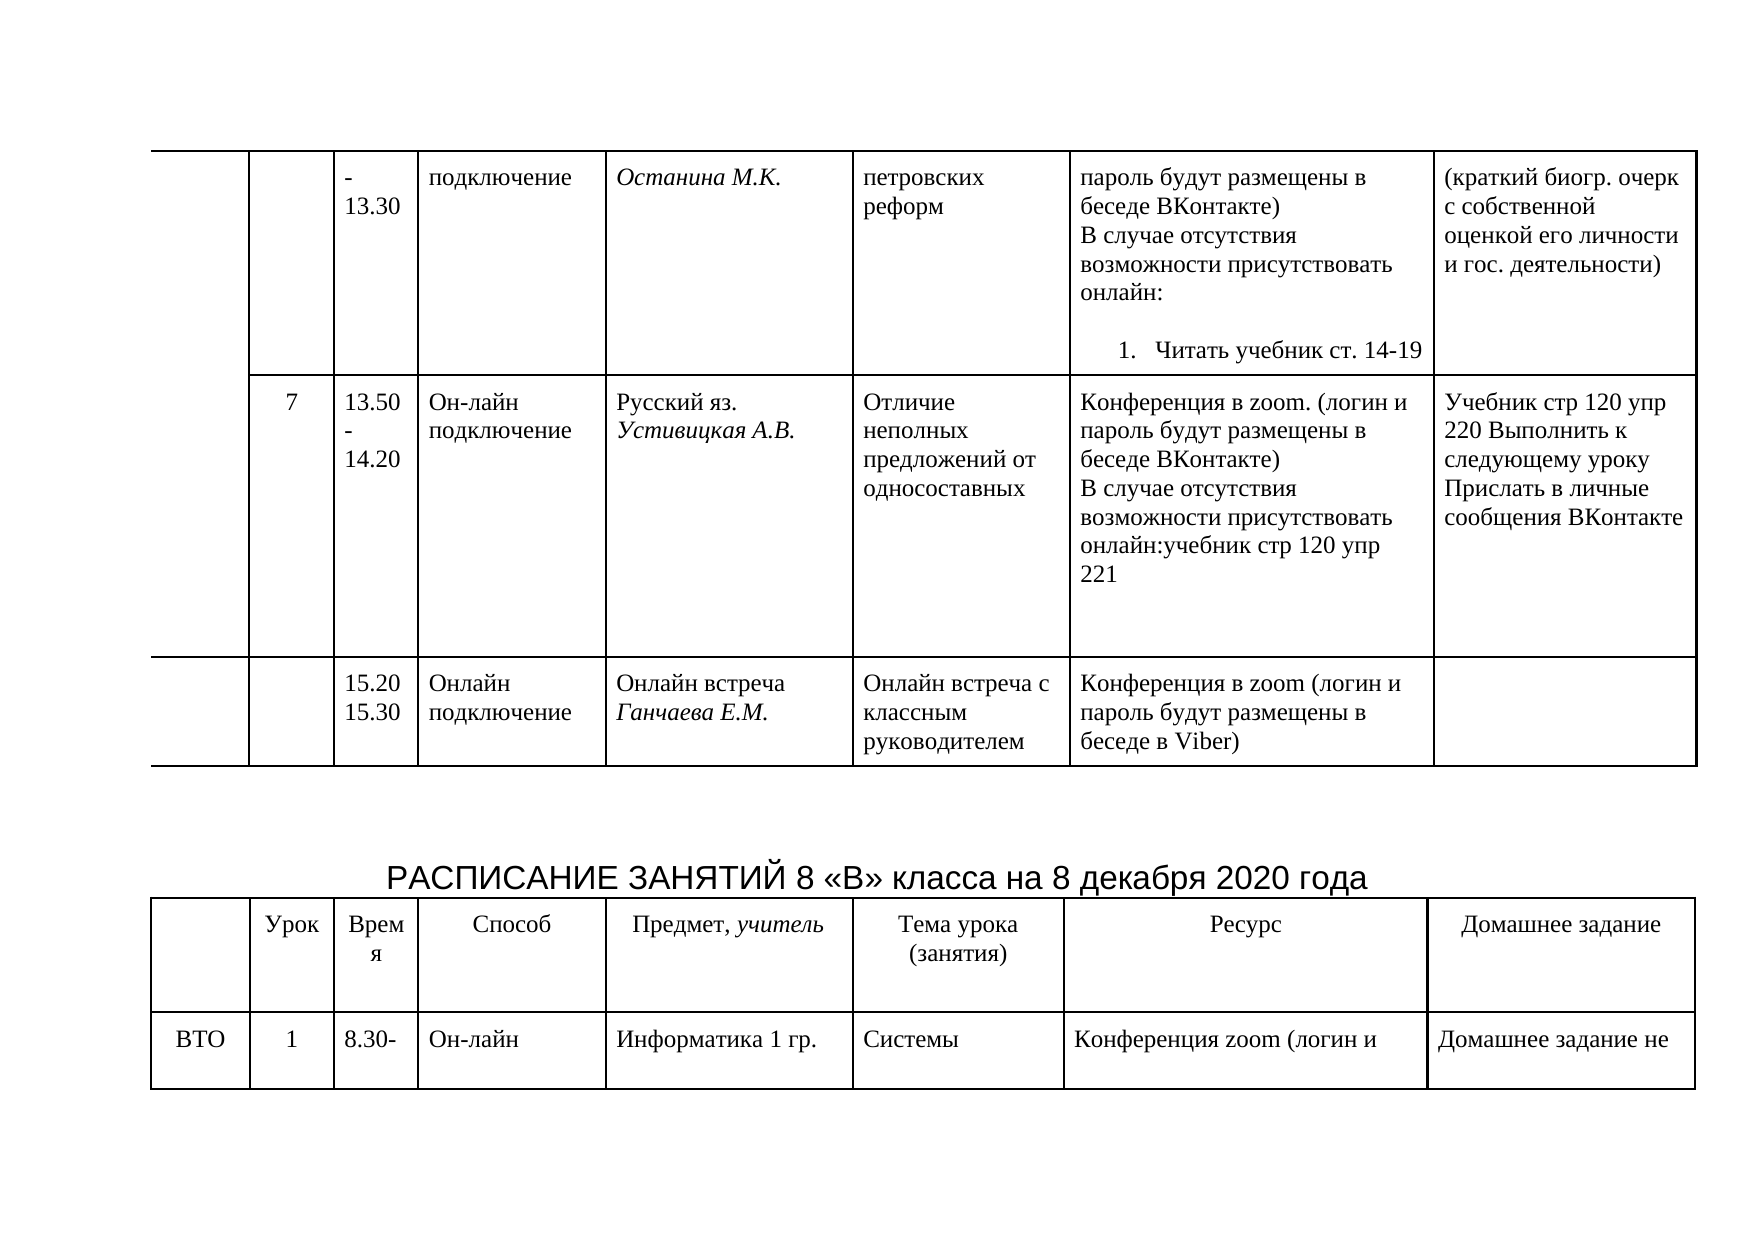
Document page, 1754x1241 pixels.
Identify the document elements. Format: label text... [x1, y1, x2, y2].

table_cell 7 [250, 376, 333, 656]
table_cell [250, 658, 333, 765]
table_cell Отличие неполных предложений от односоставных [854, 376, 1069, 656]
table_cell Конференция в zoom (логин и пароль будут размещены в беседе в Viber) [1071, 658, 1433, 765]
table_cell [854, 152, 1069, 374]
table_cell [1429, 1013, 1694, 1088]
table_header Урок [251, 899, 333, 1011]
text РАСПИСАНИЕ ЗАНЯТИЙ 8 «В» класса на 8 декабря 2020 года [150, 858, 1604, 897]
table_header Тема урока (занятия) [854, 899, 1063, 1011]
table_header Время [335, 899, 417, 1011]
table_cell 15.20 15.30 [335, 658, 417, 765]
table_header Ресурс [1065, 899, 1426, 1011]
table_cell ВТОРНИК 08.12.2020 [152, 1013, 249, 1088]
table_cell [607, 1013, 852, 1088]
table_header Способ [419, 899, 605, 1011]
table_cell Он-лайн подключение [419, 152, 605, 374]
table_cell 13.00-13.30 [335, 152, 417, 374]
table_cell Русский яз. Устивицкая А.В. [607, 376, 852, 656]
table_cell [1435, 152, 1695, 374]
table_header Домашнее задание [1429, 899, 1694, 1011]
table_cell [151, 658, 248, 765]
table_header [152, 899, 249, 1011]
table_cell [1435, 658, 1695, 765]
table_cell 6 [250, 152, 333, 374]
table_cell Онлайн встреча Ганчаева Е.М. [607, 658, 852, 765]
table_cell 1 [251, 1013, 333, 1088]
table_cell Онлайн подключение [419, 658, 605, 765]
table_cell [1065, 1013, 1426, 1088]
table_cell Онлайн встреча с классным руководителем [854, 658, 1069, 765]
table_cell Учебник стр 120 упр 220 Выполнить к следующему уроку Прислать в личные сообщения ВКонтакте [1435, 376, 1695, 656]
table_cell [1071, 152, 1433, 374]
table_cell 13.50-14.20 [335, 376, 417, 656]
table_cell Конференция в zoom. (логин и пароль будут размещены в беседе ВКонтакте) В случае отсутствия возможности присутствовать онлайн:учебник стр 120 упр 221 [1071, 376, 1433, 656]
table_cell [607, 152, 852, 374]
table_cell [854, 1013, 1063, 1088]
table_cell Он-лайн подключение [419, 1013, 605, 1088]
table_header Предмет, учитель [607, 899, 852, 1011]
table_cell 8.30-9.00 [335, 1013, 417, 1088]
table_cell Он-лайн подключение [419, 376, 605, 656]
